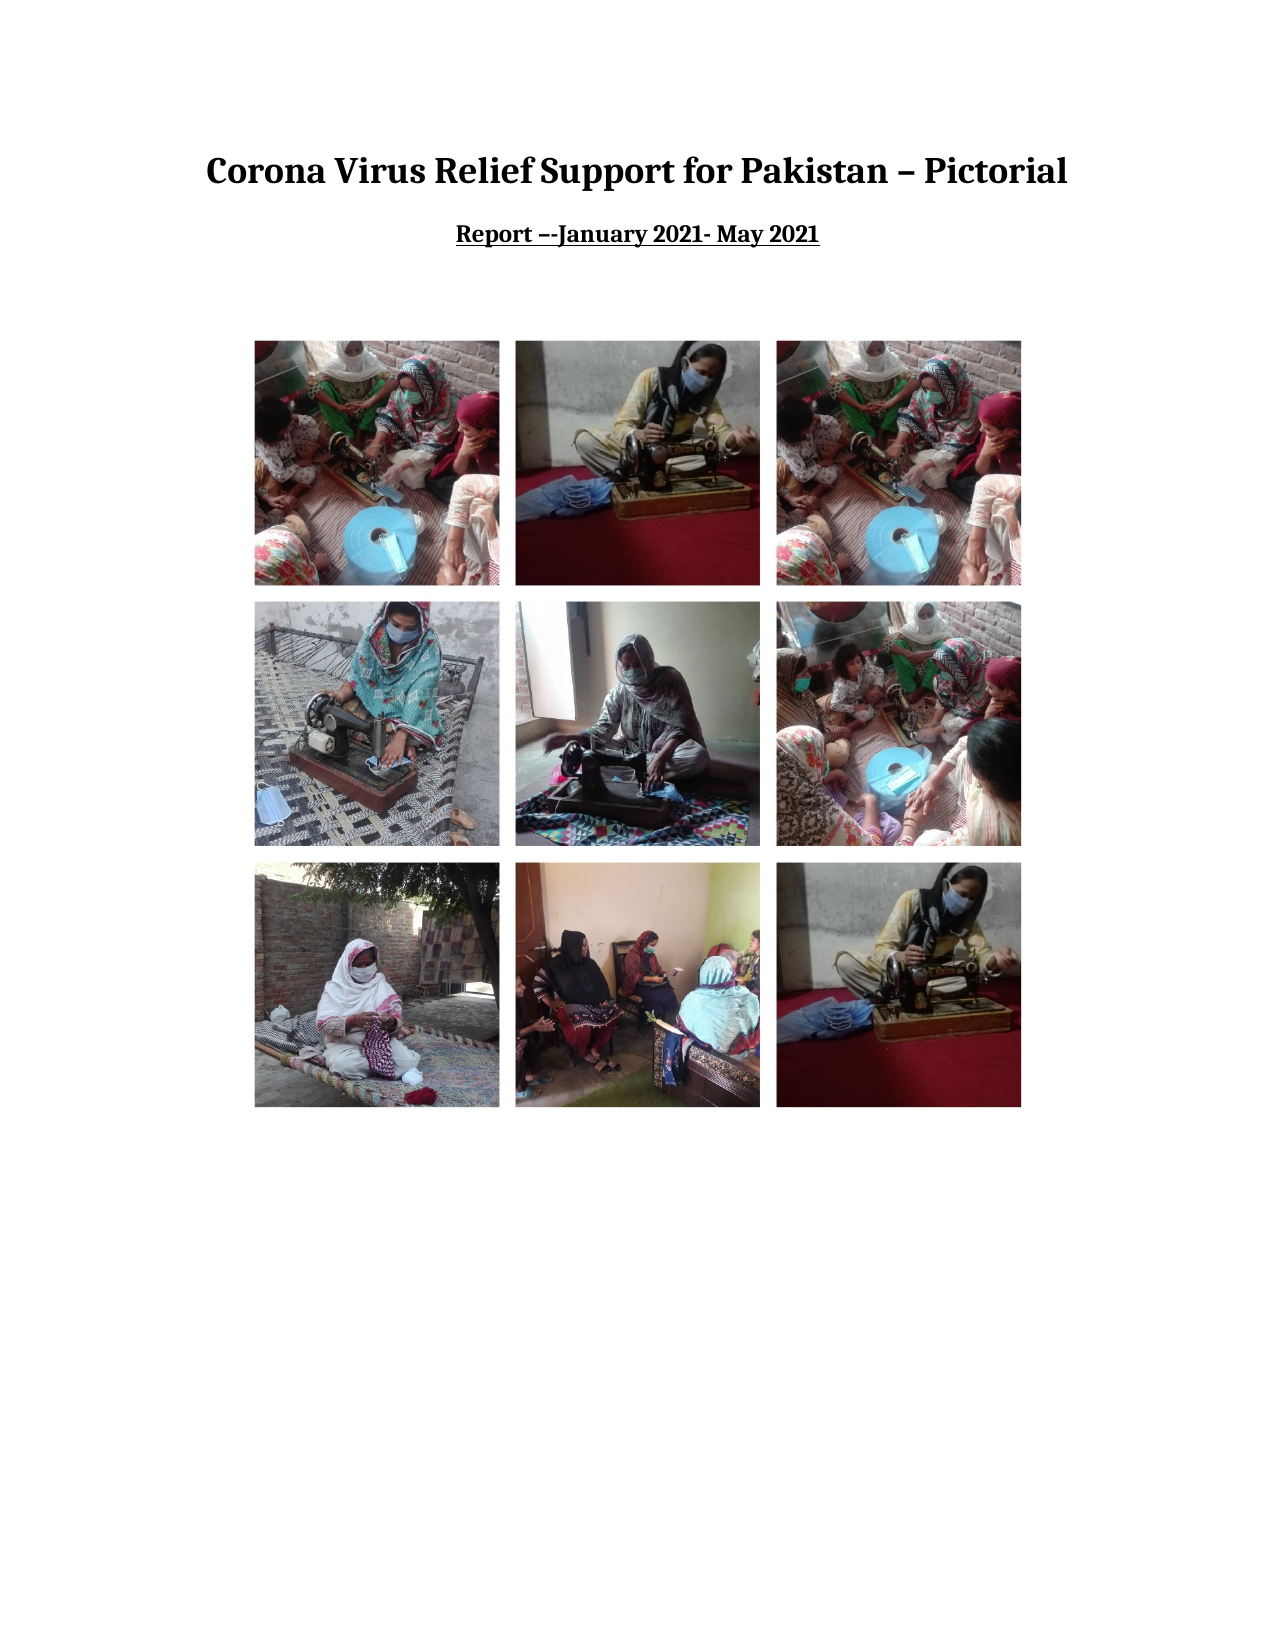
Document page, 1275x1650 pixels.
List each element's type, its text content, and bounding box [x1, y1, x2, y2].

text Corona Virus Relief Support for Pakistan – Pictorial [150, 150, 1125, 193]
picture [238, 324, 1037, 1123]
text Report –-January 2021- May 2021 [150, 220, 1125, 249]
